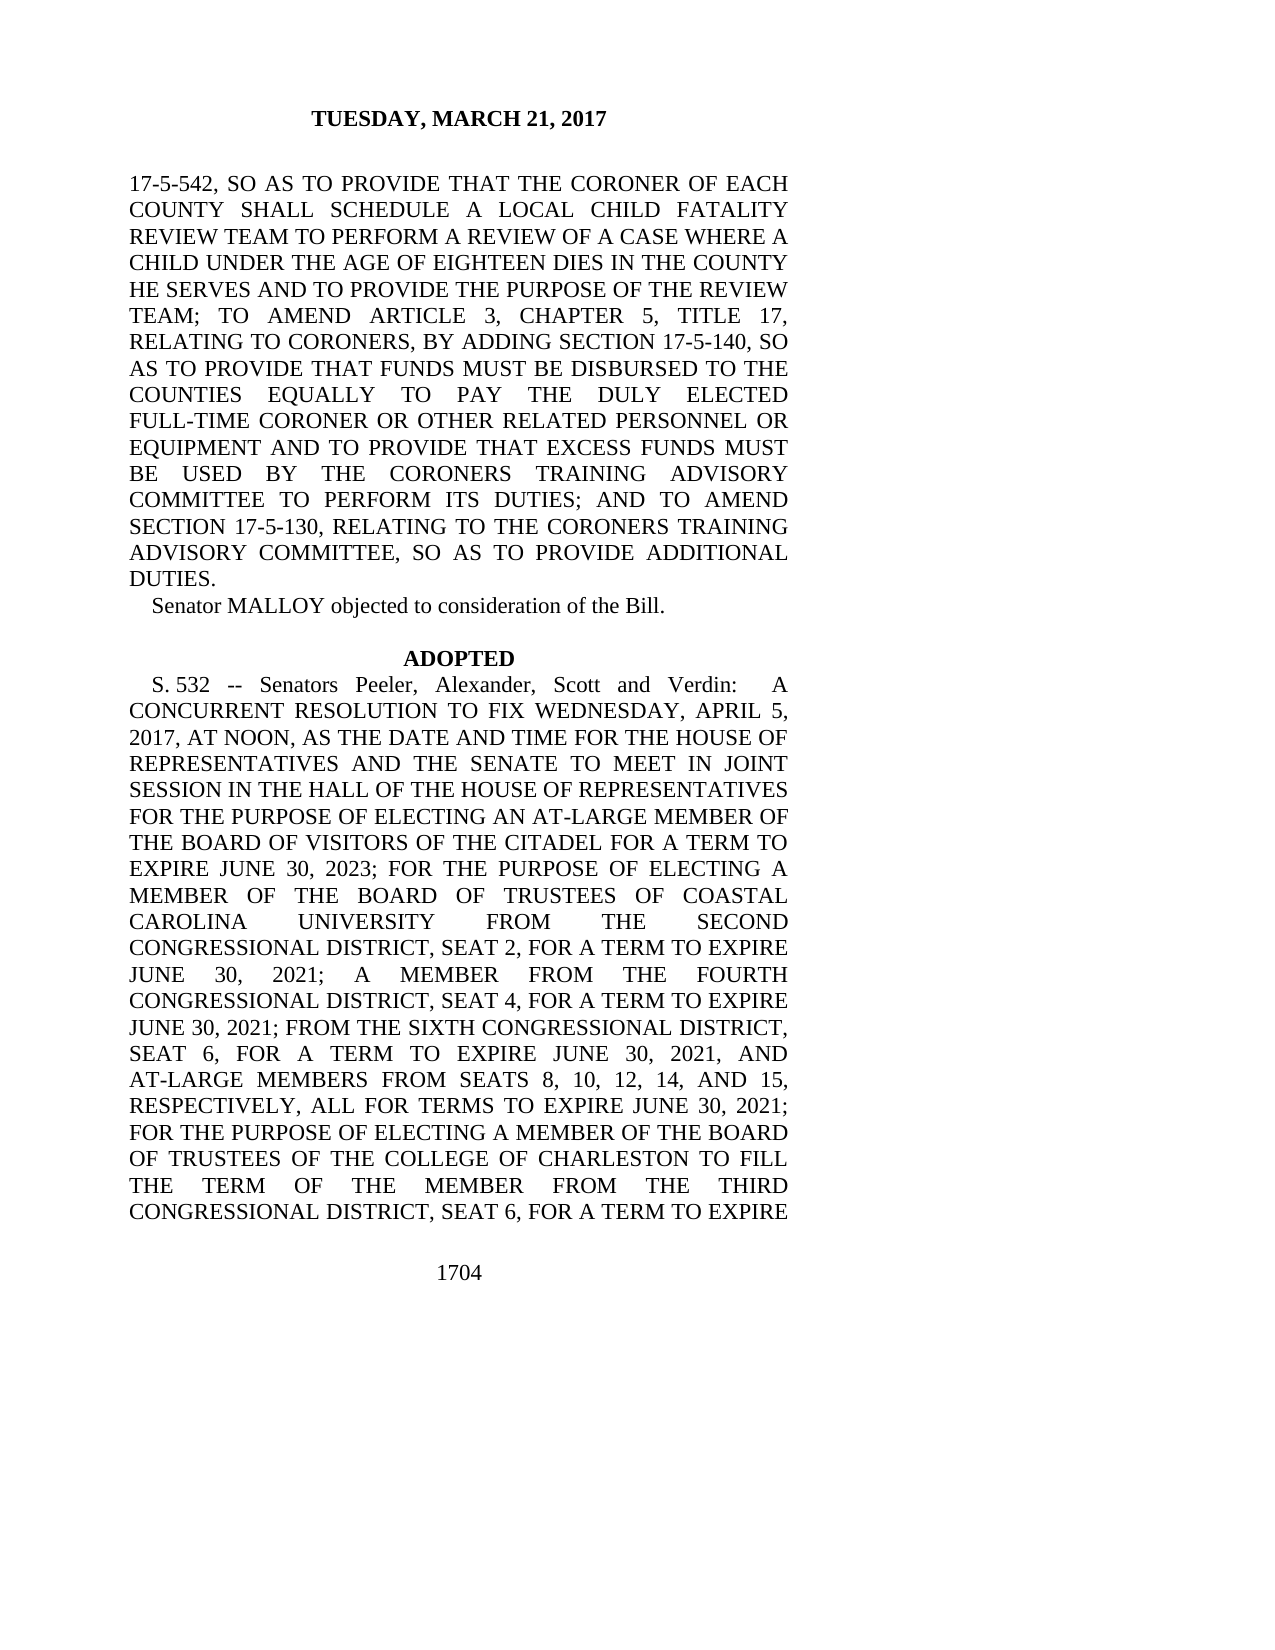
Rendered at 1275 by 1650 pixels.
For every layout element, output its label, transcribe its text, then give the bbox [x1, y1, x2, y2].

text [129, 170, 789, 592]
text ADOPTED [129, 644, 789, 671]
text Senator MALLOY objected to consideration of the Bill. [129, 592, 789, 618]
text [129, 671, 789, 1224]
